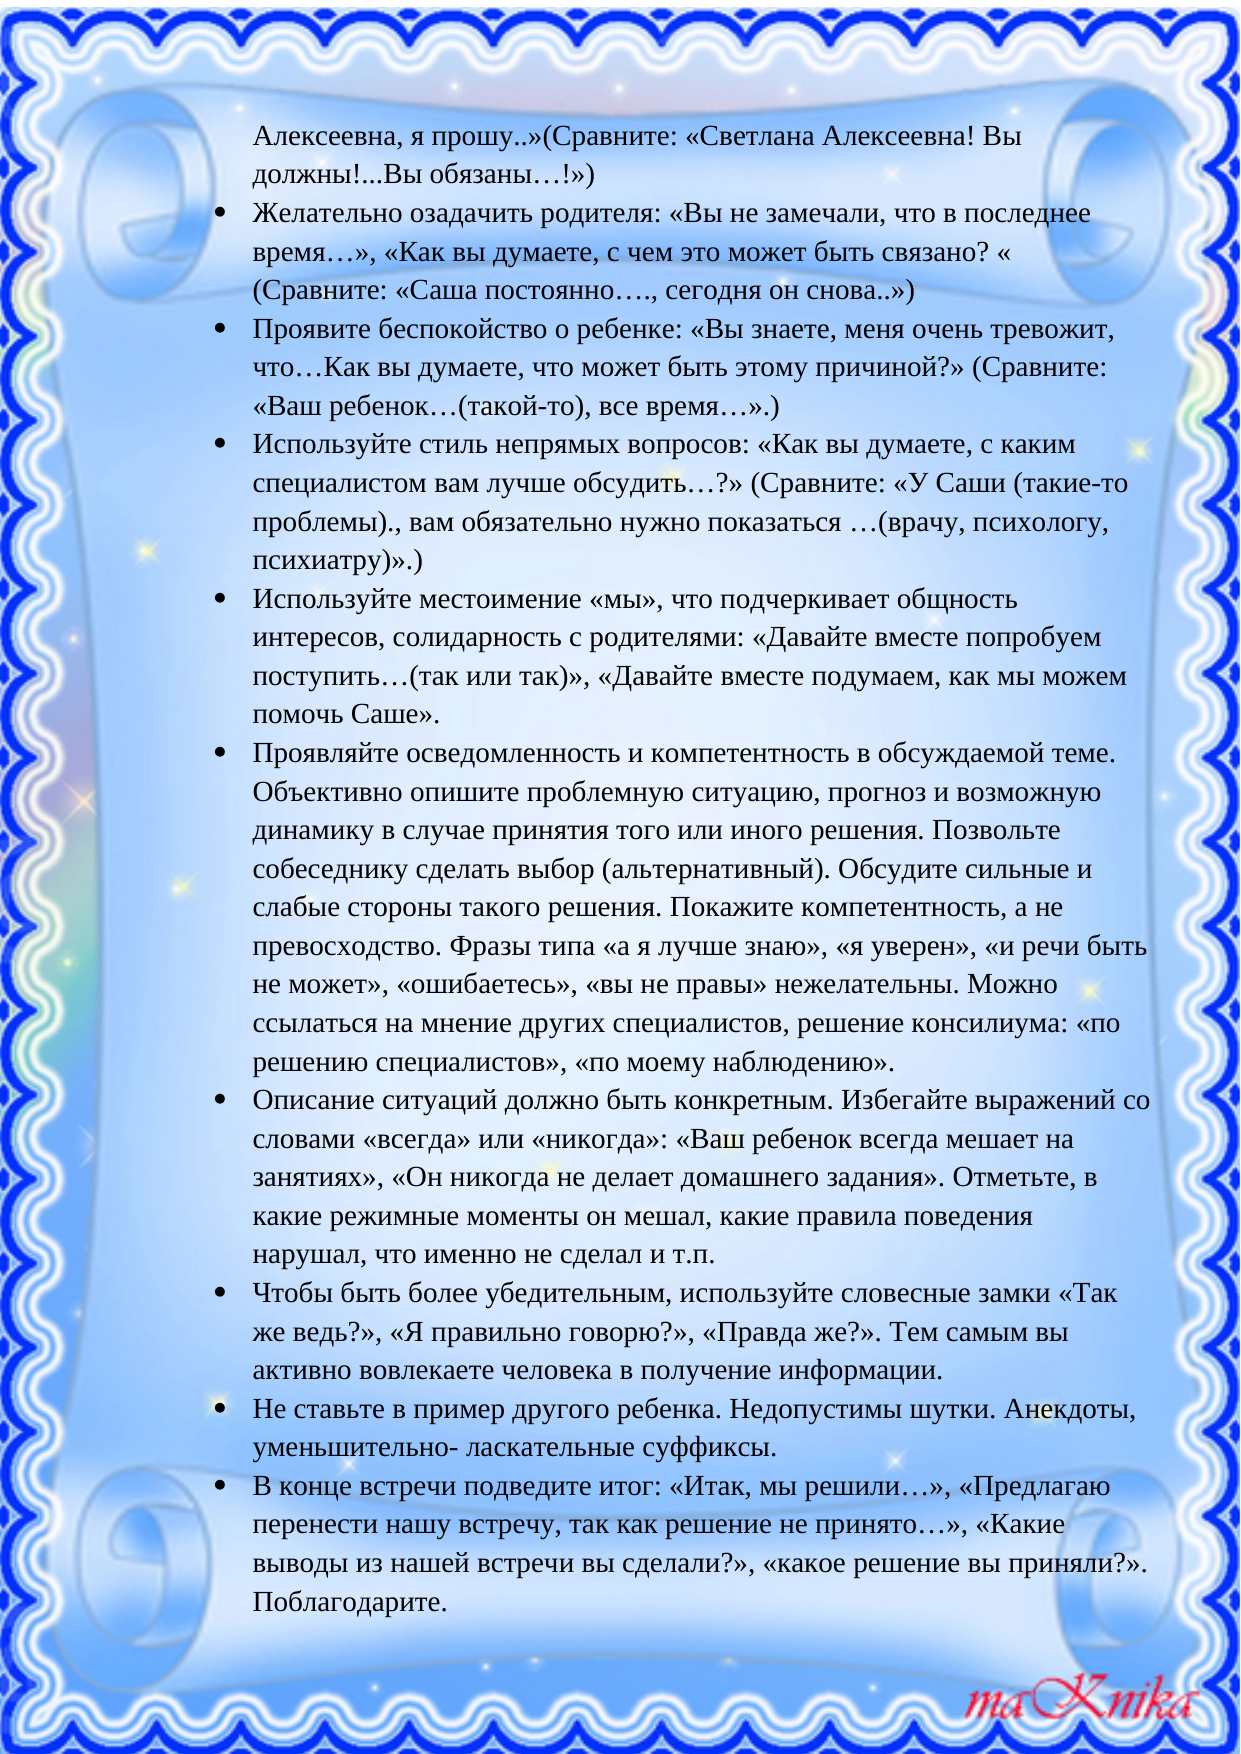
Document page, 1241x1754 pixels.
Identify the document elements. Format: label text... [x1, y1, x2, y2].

list Не ставьте в пример другого ребенка. Недопустимы шутки. Анекдоты, уменьшительно- ласкательные суффиксы. [215, 1391, 1152, 1463]
list В конце встречи подведите итог: «Итак, мы решили…», «Предлагаю перенести нашу встречу, так как решение не принято…», «Какие выводы из нашей встречи вы сделали?», «какое решение вы приняли?». Поблагодарите. [215, 1468, 1152, 1617]
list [215, 118, 1152, 190]
picture [0, 7, 1241, 1754]
list Проявляйте осведомленность и компетентность в обсуждаемой теме. Объективно опишите проблемную ситуацию, прогноз и возможную динамику в случае принятия того или иного решения. Позвольте собеседнику сделать выбор (альтернативный). Обсудите сильные и слабые стороны такого решения. Покажите компетентность, а не превосходство. Фразы типа «а я лучше знаю», «я уверен», «и речи быть не может», «ошибаетесь», «вы не правы» нежелательны. Можно ссылаться на мнение других специалистов, решение консилиума: «по решению специалистов», «по моему наблюдению». [215, 735, 1152, 1077]
list Используйте местоимение «мы», что подчеркивает общность интересов, солидарность с родителями: «Давайте вместе попробуем поступить…(так или так)», «Давайте вместе подумаем, как мы можем помочь Саше». [215, 581, 1152, 730]
list Используйте стиль непрямых вопросов: «Как вы думаете, с каким специалистом вам лучше обсудить…?» (Сравните: «У Саши (такие-то проблемы)., вам обязательно нужно показаться …(врачу, психологу, психиатру)».) [215, 427, 1152, 576]
list Чтобы быть более убедительным, используйте словесные замки «Так же ведь?», «Я правильно говорю?», «Правда же?». Тем самым вы активно вовлекаете человека в получение информации. [215, 1275, 1152, 1386]
list Желательно озадачить родителя: «Вы не замечали, что в последнее время…», «Как вы думаете, с чем это может быть связано? « (Сравните: «Саша постоянно…., сегодня он снова..») [215, 195, 1152, 306]
list Проявите беспокойство о ребенке: «Вы знаете, меня очень тревожит, что…Как вы думаете, что может быть этому причиной?» (Сравните: «Ваш ребенок…(такой-то), все время…».) [215, 311, 1152, 422]
list Описание ситуаций должно быть конкретным. Избегайте выражений со словами «всегда» или «никогда»: «Ваш ребенок всегда мешает на занятиях», «Он никогда не делает домашнего задания». Отметьте, в какие режимные моменты он мешал, какие правила поведения нарушал, что именно не сделал и т.п. [215, 1082, 1152, 1270]
